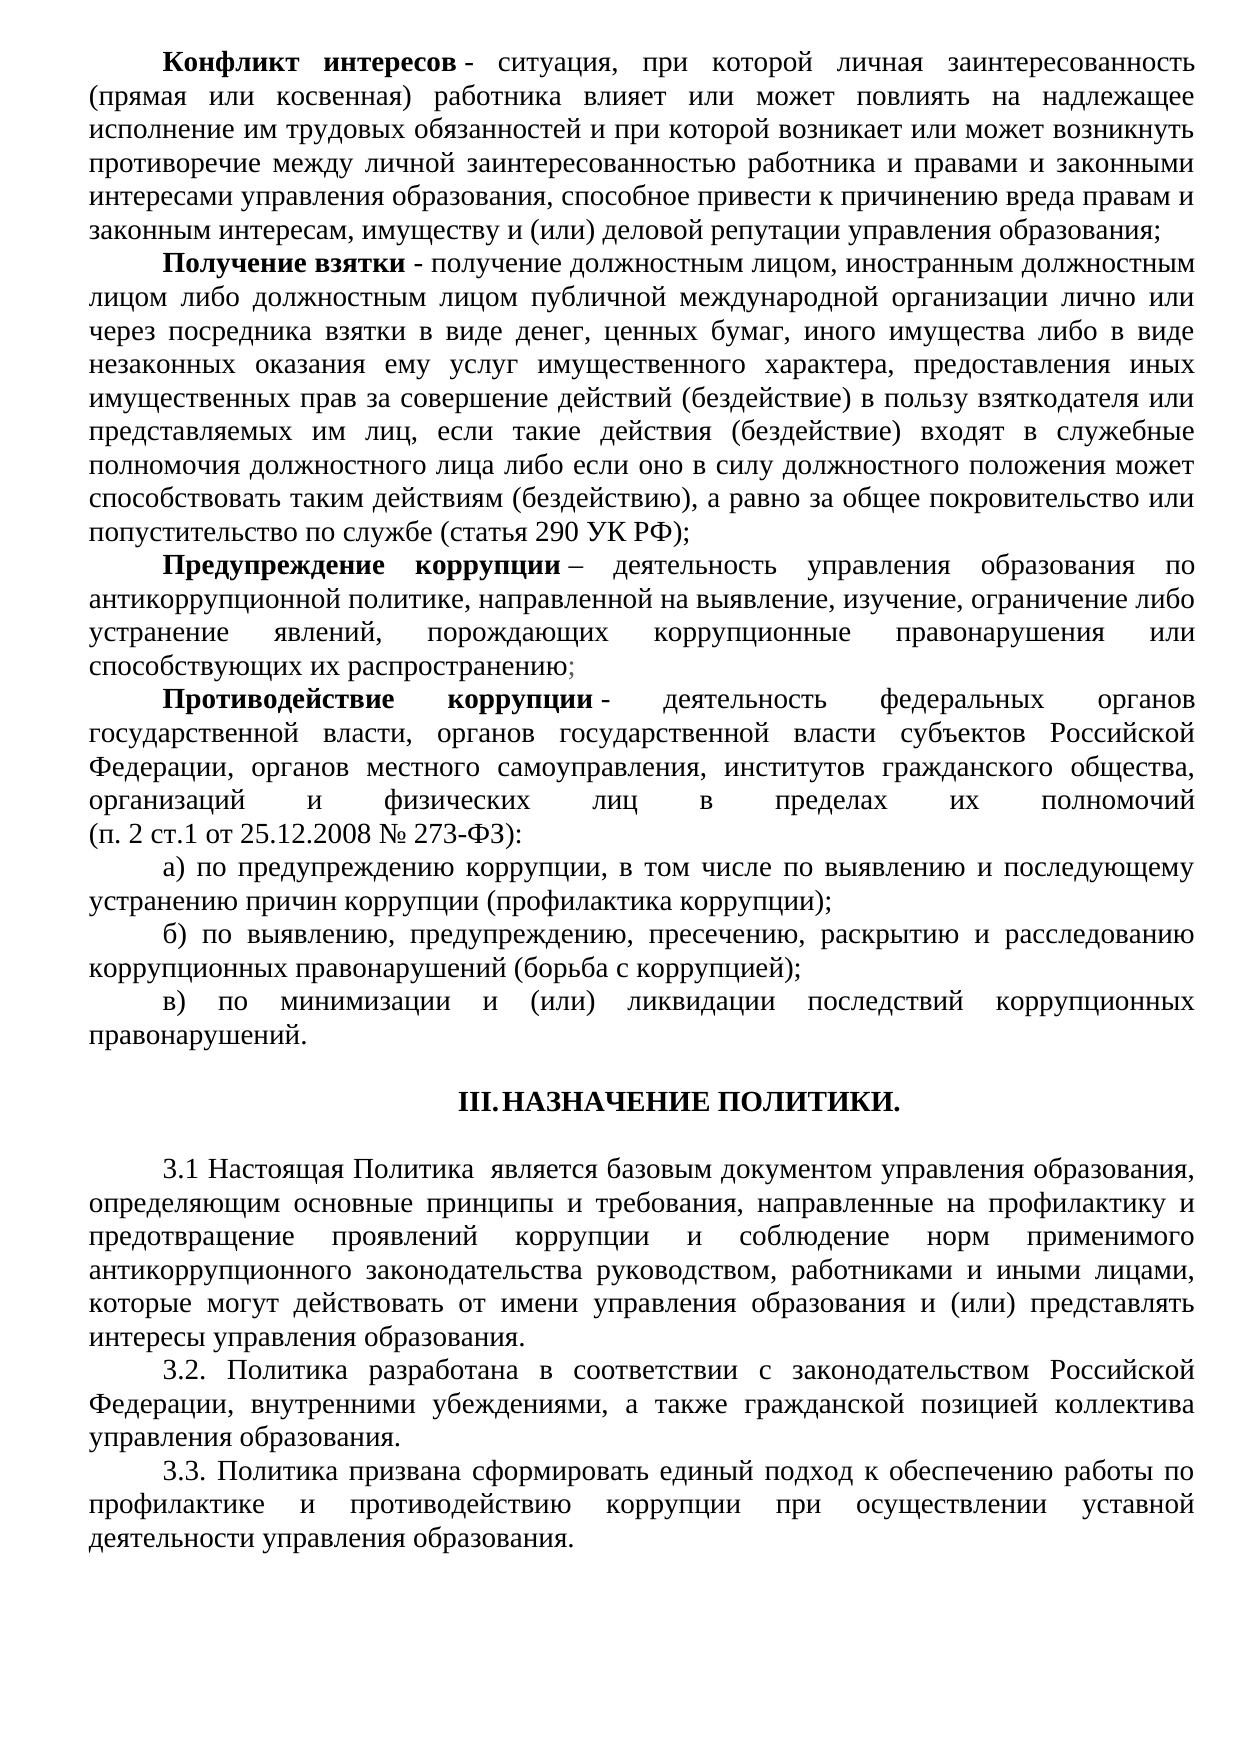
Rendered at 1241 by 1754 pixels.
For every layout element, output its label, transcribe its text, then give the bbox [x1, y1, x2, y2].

list НАЗНАЧЕНИЕ ПОЛИТИКИ. [89, 1084, 1196, 1118]
text Противодействие коррупции - деятельность федеральных органов государственной власти, органов государственной власти субъектов Российской Федерации, органов местного самоуправления, институтов гражданского общества, организаций и физических лиц в пределах их полномочий (п. 2 ст.1 от № 273-ФЗ): [89, 682, 1196, 849]
text б) по выявлению, предупреждению, пресечению, раскрытию и расследованию коррупционных правонарушений (борьба с коррупцией); [89, 916, 1196, 983]
text 3.3. Политика призвана сформировать единый подход к обеспечению работы по профилактике и противодействию коррупции при осуществлении уставной деятельности управления образования. [89, 1453, 1196, 1554]
text в) по минимизации и (или) ликвидации последствий коррупционных правонарушений. [89, 983, 1196, 1051]
text 3.1 Настоящая Политика является базовым документом управления образования, определяющим основные принципы и требования, направленные на профилактику и предотвращение проявлений коррупции и соблюдение норм применимого антикоррупционного законодательства руководством, работниками и иными лицами, которые могут действовать от имени управления образования и (или) представлять интересы управления образования. [89, 1151, 1196, 1352]
text Предупреждение коррупции – деятельность управления образования по антикоррупционной политике, направленной на выявление, изучение, ограничение либо устранение явлений, порождающих коррупционные правонарушения или способствующих их распространению; [89, 547, 1196, 682]
text Получение взятки - получение должностным лицом, иностранным должностным лицом либо должностным лицом публичной международной организации лично или через посредника взятки в виде денег, ценных бумаг, иного имущества либо в виде незаконных оказания ему услуг имущественного характера, предоставления иных имущественных прав за совершение действий (бездействие) в пользу взяткодателя или представляемых им лиц, если такие действия (бездействие) входят в служебные полномочия должностного лица либо если оно в силу должностного положения может способствовать таким действиям (бездействию), а равно за общее покровительство или попустительство по службе (статья 290 УК РФ); [89, 246, 1196, 547]
text Конфликт интересов - ситуация, при которой личная заинтересованность (прямая или косвенная) работника влияет или может повлиять на надлежащее исполнение им трудовых обязанностей и при которой возникает или может возникнуть противоречие между личной заинтересованностью работника и правами и законными интересами управления образования, способное привести к причинению вреда правам и законным интересам, имуществу и (или) деловой репутации управления образования; [89, 44, 1196, 246]
text а) по предупреждению коррупции, в том числе по выявлению и последующему устранению причин коррупции (профилактика коррупции); [89, 849, 1196, 916]
text 3.2. Политика разработана в соответствии с законодательством Российской Федерации, внутренними убеждениями, а также гражданской позицией коллектива управления образования. [89, 1352, 1196, 1453]
